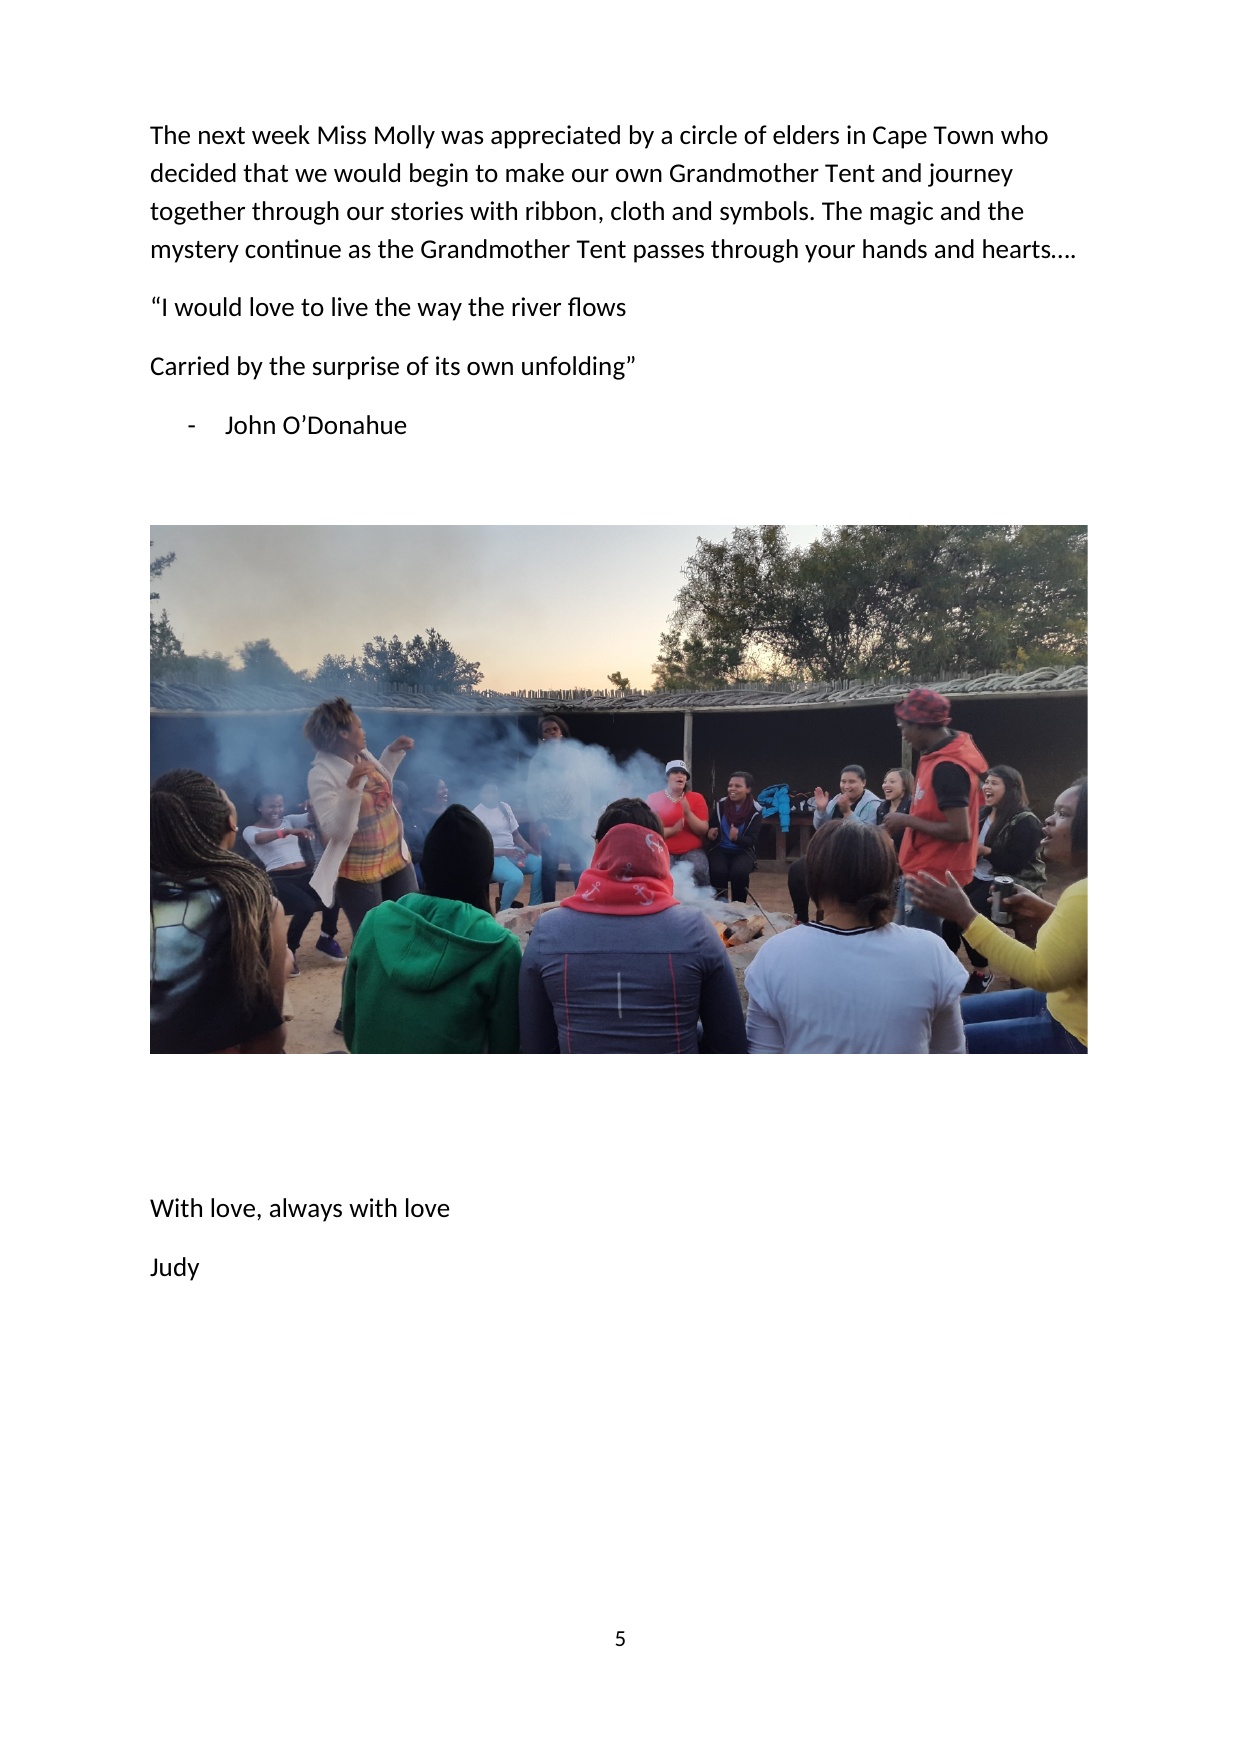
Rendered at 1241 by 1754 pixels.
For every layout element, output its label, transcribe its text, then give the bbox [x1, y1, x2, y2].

text Carried by the surprise of its own unfolding” [150, 349, 1090, 382]
picture [150, 525, 1088, 1054]
text With love, always with love [150, 1191, 1090, 1224]
text The next week Miss Molly was appreciated by a circle of elders in Cape Town who decided that we would begin to make our own Grandmother Tent and journey together through our stories with ribbon, cloth and symbols. The magic and the mystery continue as the Grandmother Tent passes through your hands and hearts…. [150, 118, 1090, 265]
text “I would love to live the way the river flows [150, 291, 1090, 324]
list John O’Donahue [187, 408, 1090, 441]
text Judy [150, 1250, 1090, 1283]
